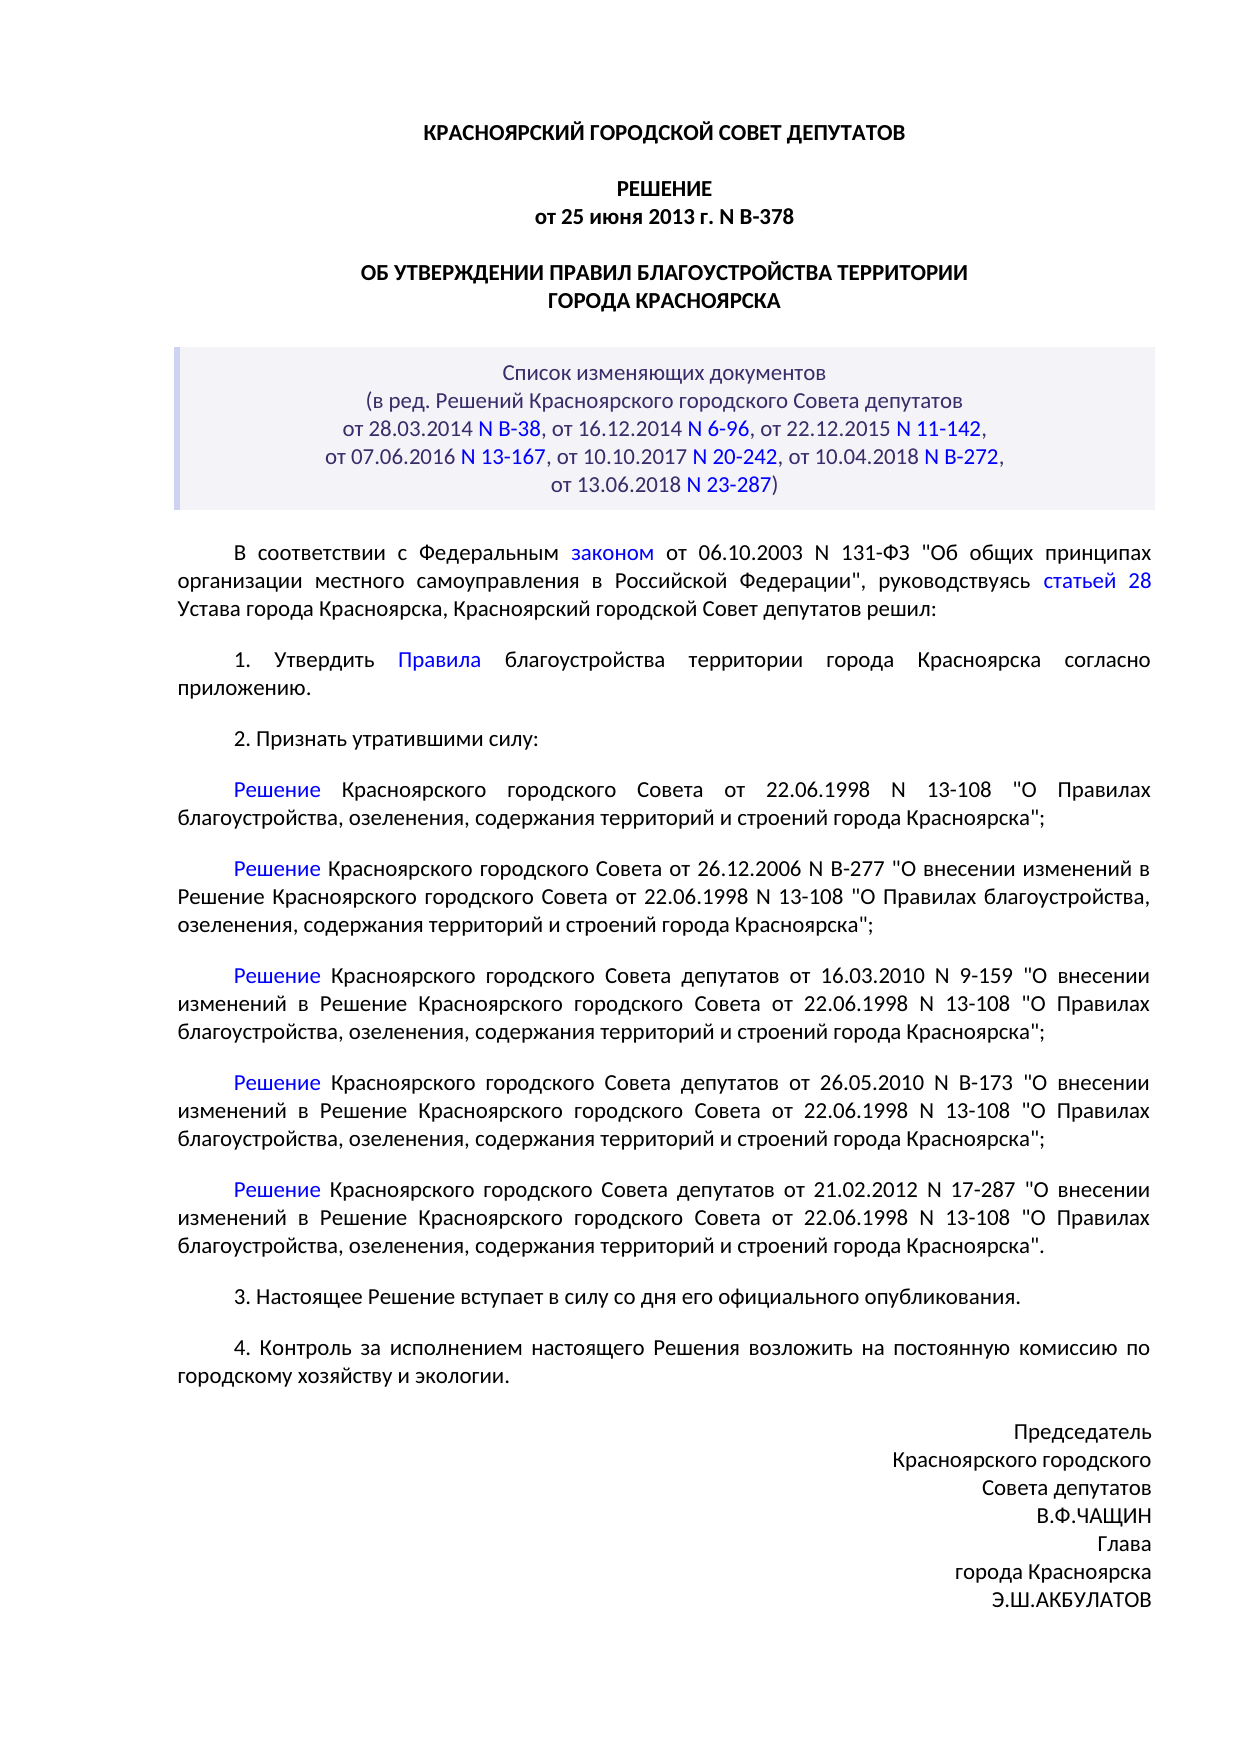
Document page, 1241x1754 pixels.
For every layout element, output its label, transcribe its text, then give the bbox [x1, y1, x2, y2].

text Решение Красноярского городского Совета депутатов от 21.02.2012 N 17-287 "О внесении изменений в Решение Красноярского городского Совета от 22.06.1998 N 13-108 "О Правилах благоустройства, озеленения, содержания территорий и строений города Красноярска". [177, 1175, 1152, 1259]
title РЕШЕНИЕ [177, 174, 1152, 202]
text 4. Контроль за исполнением настоящего Решения возложить на постоянную комиссию по городскому хозяйству и экологии. [177, 1333, 1152, 1389]
text Э.Ш.АКБУЛАТОВ [177, 1585, 1152, 1613]
text 2. Признать утратившими силу: [177, 724, 1152, 752]
text Решение Красноярского городского Совета депутатов от 16.03.2010 N 9-159 "О внесении изменений в Решение Красноярского городского Совета от 22.06.1998 N 13-108 "О Правилах благоустройства, озеленения, содержания территорий и строений города Красноярска"; [177, 961, 1152, 1045]
title от 25 июня 2013 г. N В-378 [177, 202, 1152, 230]
text Глава [177, 1529, 1152, 1557]
text 1. Утвердить Правила благоустройства территории города Красноярска согласно приложению. [177, 645, 1152, 701]
title ОБ УТВЕРЖДЕНИИ ПРАВИЛ БЛАГОУСТРОЙСТВА ТЕРРИТОРИИ [177, 258, 1152, 286]
title КРАСНОЯРСКИЙ ГОРОДСКОЙ СОВЕТ ДЕПУТАТОВ [177, 118, 1152, 146]
text 3. Настоящее Решение вступает в силу со дня его официального опубликования. [177, 1282, 1152, 1310]
text В соответствии с Федеральным законом от 06.10.2003 N 131-ФЗ "Об общих принципах организации местного самоуправления в Российской Федерации", руководствуясь статьей 28 Устава города Красноярска, Красноярский городской Совет депутатов решил: [177, 538, 1152, 622]
text Председатель [177, 1417, 1152, 1445]
text города Красноярска [177, 1557, 1152, 1585]
text В.Ф.ЧАЩИН [177, 1501, 1152, 1529]
table_header Список изменяющих документов (в ред. Решений Красноярского городского Совета депутатов от 28.03.2014 N В-38, от 16.12.2014 N 6-96, от 22.12.2015 N 11-142, от 07.06.2016 N 13-167, от 10.10.2017 N 20-242, от 10.04.2018 N В-272, от 13.06.2018 N 23-287) [180, 347, 1149, 510]
text Решение Красноярского городского Совета депутатов от 26.05.2010 N В-173 "О внесении изменений в Решение Красноярского городского Совета от 22.06.1998 N 13-108 "О Правилах благоустройства, озеленения, содержания территорий и строений города Красноярска"; [177, 1068, 1152, 1152]
text Решение Красноярского городского Совета от 22.06.1998 N 13-108 "О Правилах благоустройства, озеленения, содержания территорий и строений города Красноярска"; [177, 775, 1152, 831]
text Совета депутатов [177, 1473, 1152, 1501]
text Решение Красноярского городского Совета от 26.12.2006 N В-277 "О внесении изменений в Решение Красноярского городского Совета от 22.06.1998 N 13-108 "О Правилах благоустройства, озеленения, содержания территорий и строений города Красноярска"; [177, 854, 1152, 938]
text Красноярского городского [177, 1445, 1152, 1473]
title ГОРОДА КРАСНОЯРСКА [177, 286, 1152, 314]
